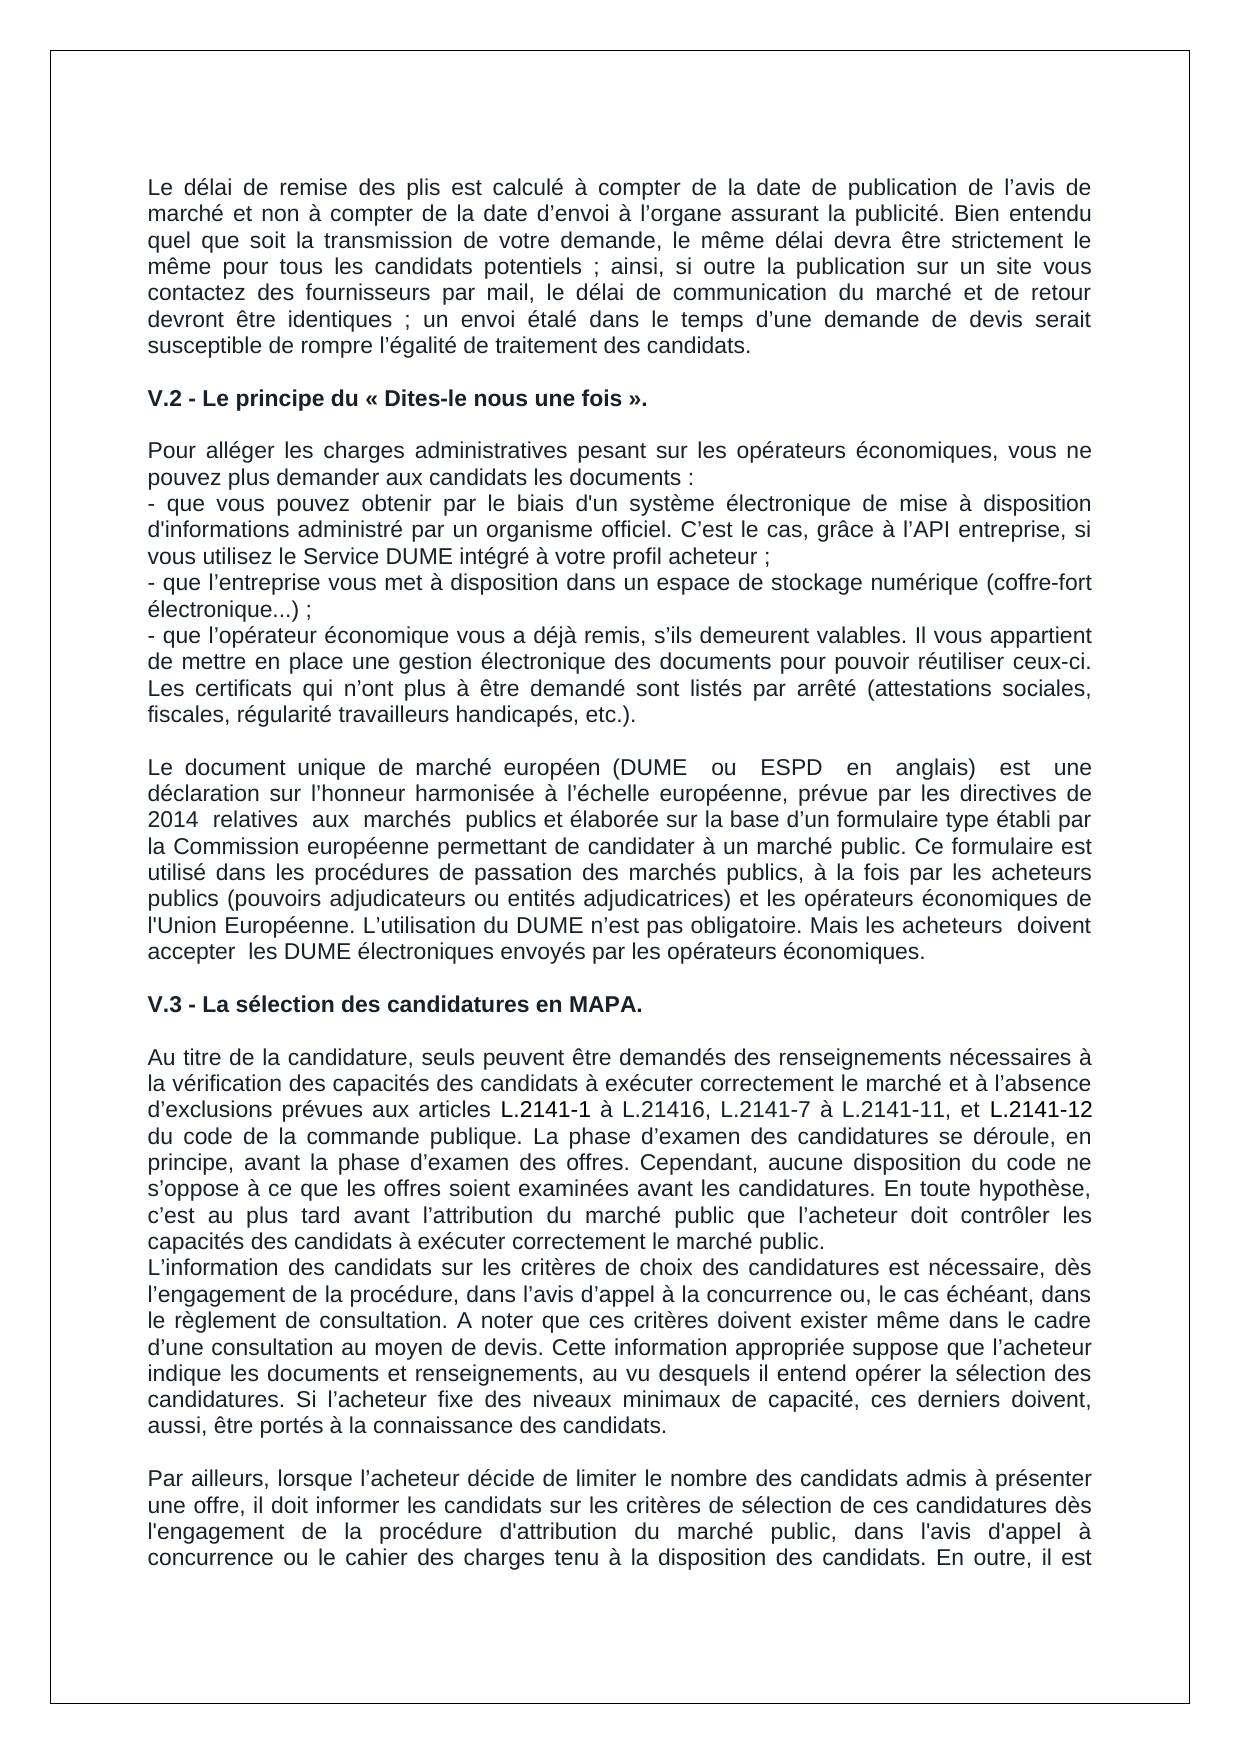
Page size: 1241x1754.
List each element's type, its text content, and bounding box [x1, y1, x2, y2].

text - que l’opérateur économique vous a déjà remis, s’ils demeurent valables. Il vous appartient de mettre en place une gestion électronique des documents pour pouvoir réutiliser ceux-ci. Les certificats qui n’ont plus à être demandé sont listés par arrêté (attestations sociales, fiscales, régularité travailleurs handicapés, etc.). [147, 622, 1093, 727]
text Le délai de remise des plis est calculé à compter de la date de publication de l’avis de marché et non à compter de la date d’envoi à l’organe assurant la publicité. Bien entendu quel que soit la transmission de votre demande, le même délai devra être strictement le même pour tous les candidats potentiels ; ainsi, si outre la publication sur un site vous contactez des fournisseurs par mail, le délai de communication du marché et de retour devront être identiques ; un envoi étalé dans le temps d’une demande de devis serait susceptible de rompre l’égalité de traitement des candidats. [147, 174, 1093, 358]
text L’information des candidats sur les critères de choix des candidatures est nécessaire, dès l’engagement de la procédure, dans l’avis d’appel à la concurrence ou, le cas échéant, dans le règlement de consultation. A noter que ces critères doivent exister même dans le cadre d’une consultation au moyen de devis. Cette information appropriée suppose que l’acheteur indique les documents et renseignements, au vu desquels il entend opérer la sélection des candidatures. Si l’acheteur fixe des niveaux minimaux de capacité, ces derniers doivent, aussi, être portés à la connaissance des candidats. [147, 1254, 1093, 1439]
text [147, 1465, 1093, 1571]
text V.3 - La sélection des candidatures en MAPA. [147, 991, 1093, 1017]
text - que l’entreprise vous met à disposition dans un espace de stockage numérique (coffre-fort électronique...) ; [147, 569, 1093, 622]
text - que vous pouvez obtenir par le biais d'un système électronique de mise à disposition d'informations administré par un organisme officiel. C’est le cas, grâce à l’API entreprise, si vous utilisez le Service DUME intégré à votre profil acheteur ; [147, 490, 1093, 569]
text Au titre de la candidature, seuls peuvent être demandés des renseignements nécessaires à la vérification des capacités des candidats à exécuter correctement le marché et à l’absence d’exclusions prévues aux articles L.2141-1 à L.21416, L.2141-7 à L.2141-11, et L.2141-12 du code de la commande publique. La phase d’examen des candidatures se déroule, en principe, avant la phase d’examen des offres. Cependant, aucune disposition du code ne s’oppose à ce que les offres soient examinées avant les candidatures. En toute hypothèse, c’est au plus tard avant l’attribution du marché public que l’acheteur doit contrôler les capacités des candidats à exécuter correctement le marché public. [147, 1043, 1093, 1254]
text Le document unique de marché européen (DUME ou ESPD en anglais) est une déclaration sur l’honneur harmonisée à l’échelle européenne, prévue par les directives de 2014 relatives aux marchés publics et élaborée sur la base d’un formulaire type établi par la Commission européenne permettant de candidater à un marché public. Ce formulaire est utilisé dans les procédures de passation des marchés publics, à la fois par les acheteurs publics (pouvoirs adjudicateurs ou entités adjudicatrices) et les opérateurs économiques de l'Union Européenne. L’utilisation du DUME n’est pas obligatoire. Mais les acheteurs doivent accepter les DUME électroniques envoyés par les opérateurs économiques. [147, 754, 1093, 964]
text Pour alléger les charges administratives pesant sur les opérateurs économiques, vous ne pouvez plus demander aux candidats les documents : [147, 437, 1093, 490]
text V.2 - Le principe du « Dites-le nous une fois ». [147, 385, 1093, 411]
